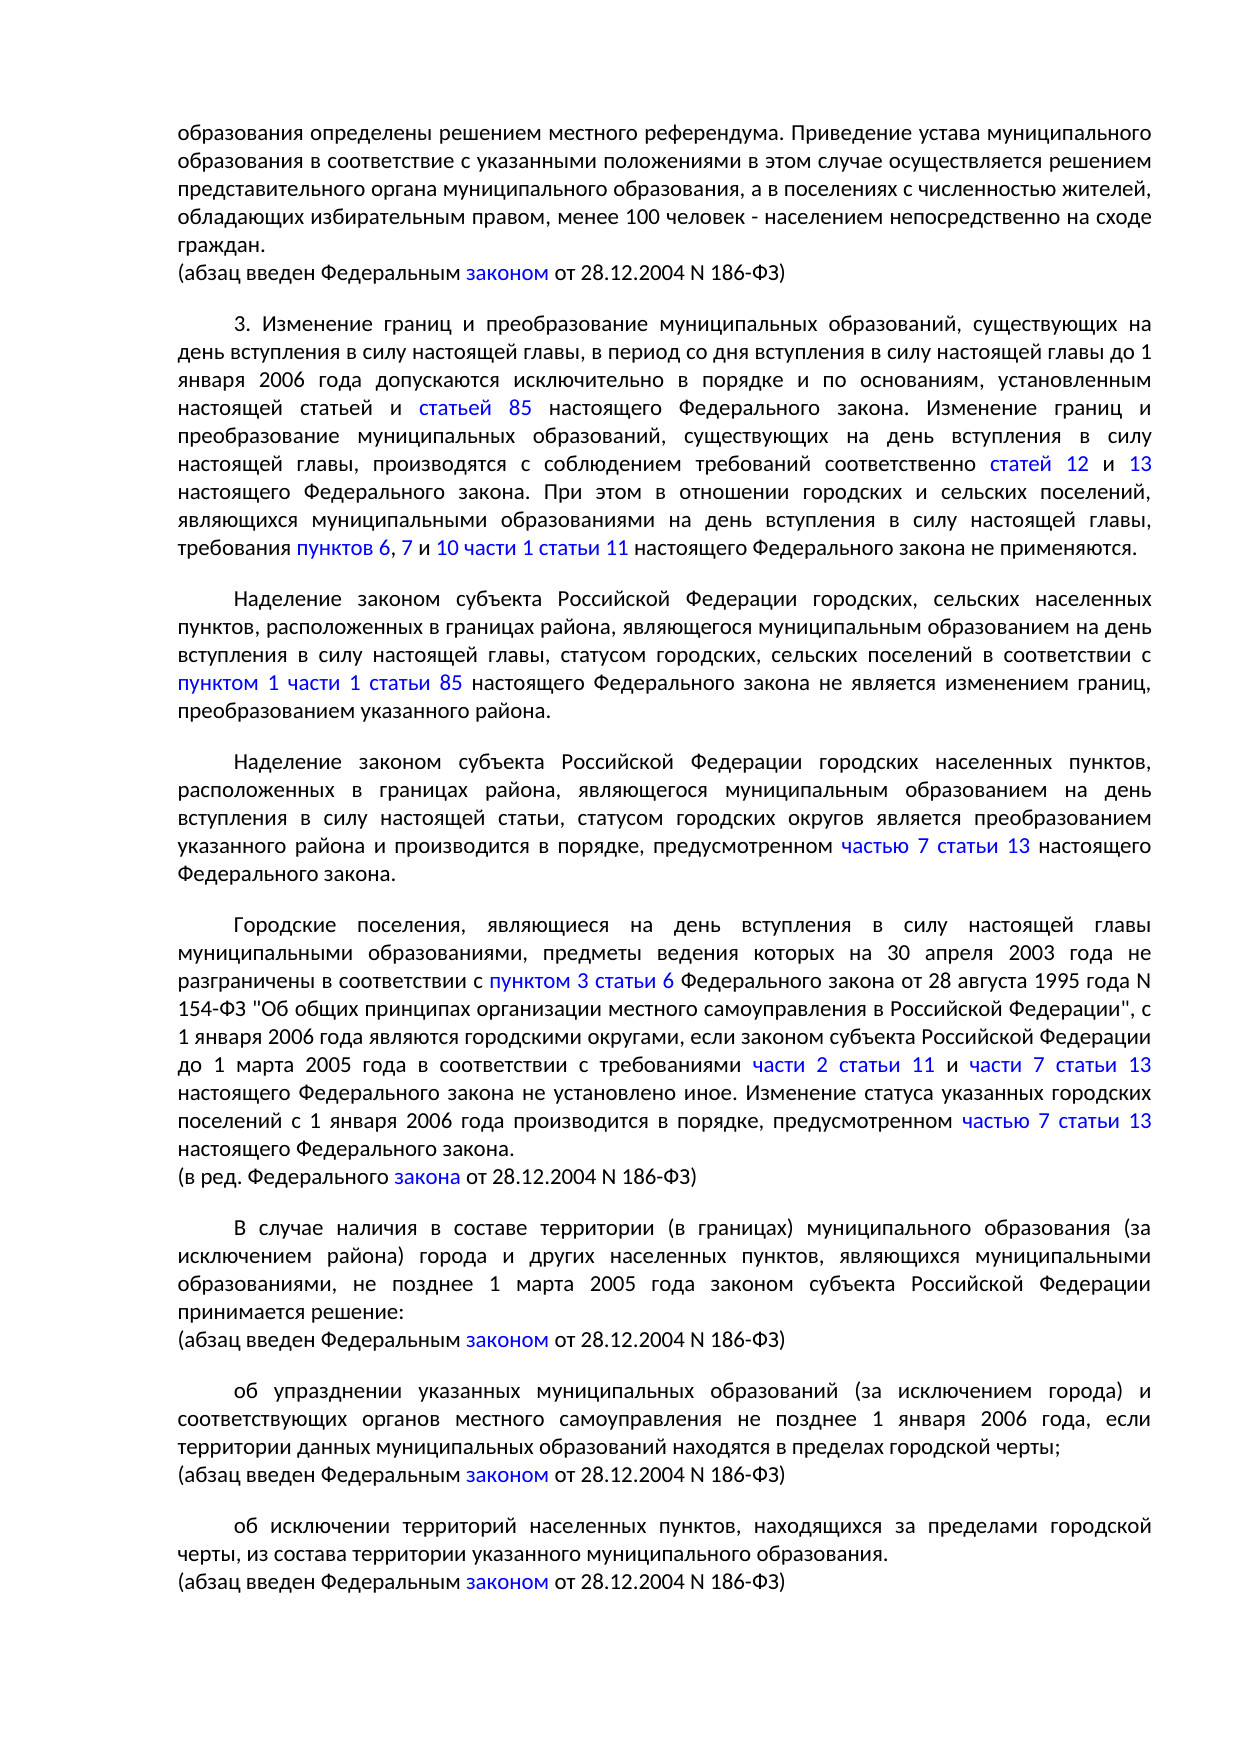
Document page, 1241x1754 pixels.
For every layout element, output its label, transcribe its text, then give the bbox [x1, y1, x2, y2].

text Наделение законом субъекта Российской Федерации городских населенных пунктов, расположенных в границах района, являющегося муниципальным образованием на день вступления в силу настоящей статьи, статусом городских округов является преобразованием указанного района и производится в порядке, предусмотренном частью 7 статьи 13 настоящего Федерального закона. [177, 747, 1152, 887]
text Наделение законом субъекта Российской Федерации городских, сельских населенных пунктов, расположенных в границах района, являющегося муниципальным образованием на день вступления в силу настоящей главы, статусом городских, сельских поселений в соответствии с пунктом 1 части 1 статьи 85 настоящего Федерального закона не является изменением границ, преобразованием указанного района. [177, 584, 1152, 724]
text (абзац введен Федеральным законом от 28.12.2004 N 186-ФЗ) [177, 1326, 1152, 1353]
text об упразднении указанных муниципальных образований (за исключением города) и соответствующих органов местного самоуправления не позднее 1 января 2006 года, если территории данных муниципальных образований находятся в пределах городской черты; [177, 1376, 1152, 1461]
text (абзац введен Федеральным законом от 28.12.2004 N 186-ФЗ) [177, 1461, 1152, 1488]
text В случае наличия в составе территории (в границах) муниципального образования (за исключением района) города и других населенных пунктов, являющихся муниципальными образованиями, не позднее 1 марта 2005 года законом субъекта Российской Федерации принимается решение: [177, 1213, 1152, 1326]
text Городские поселения, являющиеся на день вступления в силу настоящей главы муниципальными образованиями, предметы ведения которых на 30 апреля 2003 года не разграничены в соответствии с пунктом 3 статьи 6 Федерального закона от 28 августа 1995 года N 154-ФЗ "Об общих принципах организации местного самоуправления в Российской Федерации", с 1 января 2006 года являются городскими округами, если законом субъекта Российской Федерации до 1 марта 2005 года в соответствии с требованиями части 2 статьи 11 и части 7 статьи 13 настоящего Федерального закона не установлено иное. Изменение статуса указанных городских поселений с 1 января 2006 года производится в порядке, предусмотренном частью 7 статьи 13 настоящего Федерального закона. [177, 910, 1152, 1162]
text (абзац введен Федеральным законом от 28.12.2004 N 186-ФЗ) [177, 258, 1152, 286]
text 3. Изменение границ и преобразование муниципальных образований, существующих на день вступления в силу настоящей главы, в период со дня вступления в силу настоящей главы до 1 января 2006 года допускаются исключительно в порядке и по основаниям, установленным настоящей статьей и статьей 85 настоящего Федерального закона. Изменение границ и преобразование муниципальных образований, существующих на день вступления в силу настоящей главы, производятся с соблюдением требований соответственно статей 12 и 13 настоящего Федерального закона. При этом в отношении городских и сельских поселений, являющихся муниципальными образованиями на день вступления в силу настоящей главы, требования пунктов 6, 7 и 10 части 1 статьи 11 настоящего Федерального закона не применяются. [177, 309, 1152, 561]
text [177, 118, 1152, 258]
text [177, 1567, 1152, 1596]
text (в ред. Федерального закона от 28.12.2004 N 186-ФЗ) [177, 1162, 1152, 1191]
text об исключении территорий населенных пунктов, находящихся за пределами городской черты, из состава территории указанного муниципального образования. [177, 1511, 1152, 1567]
